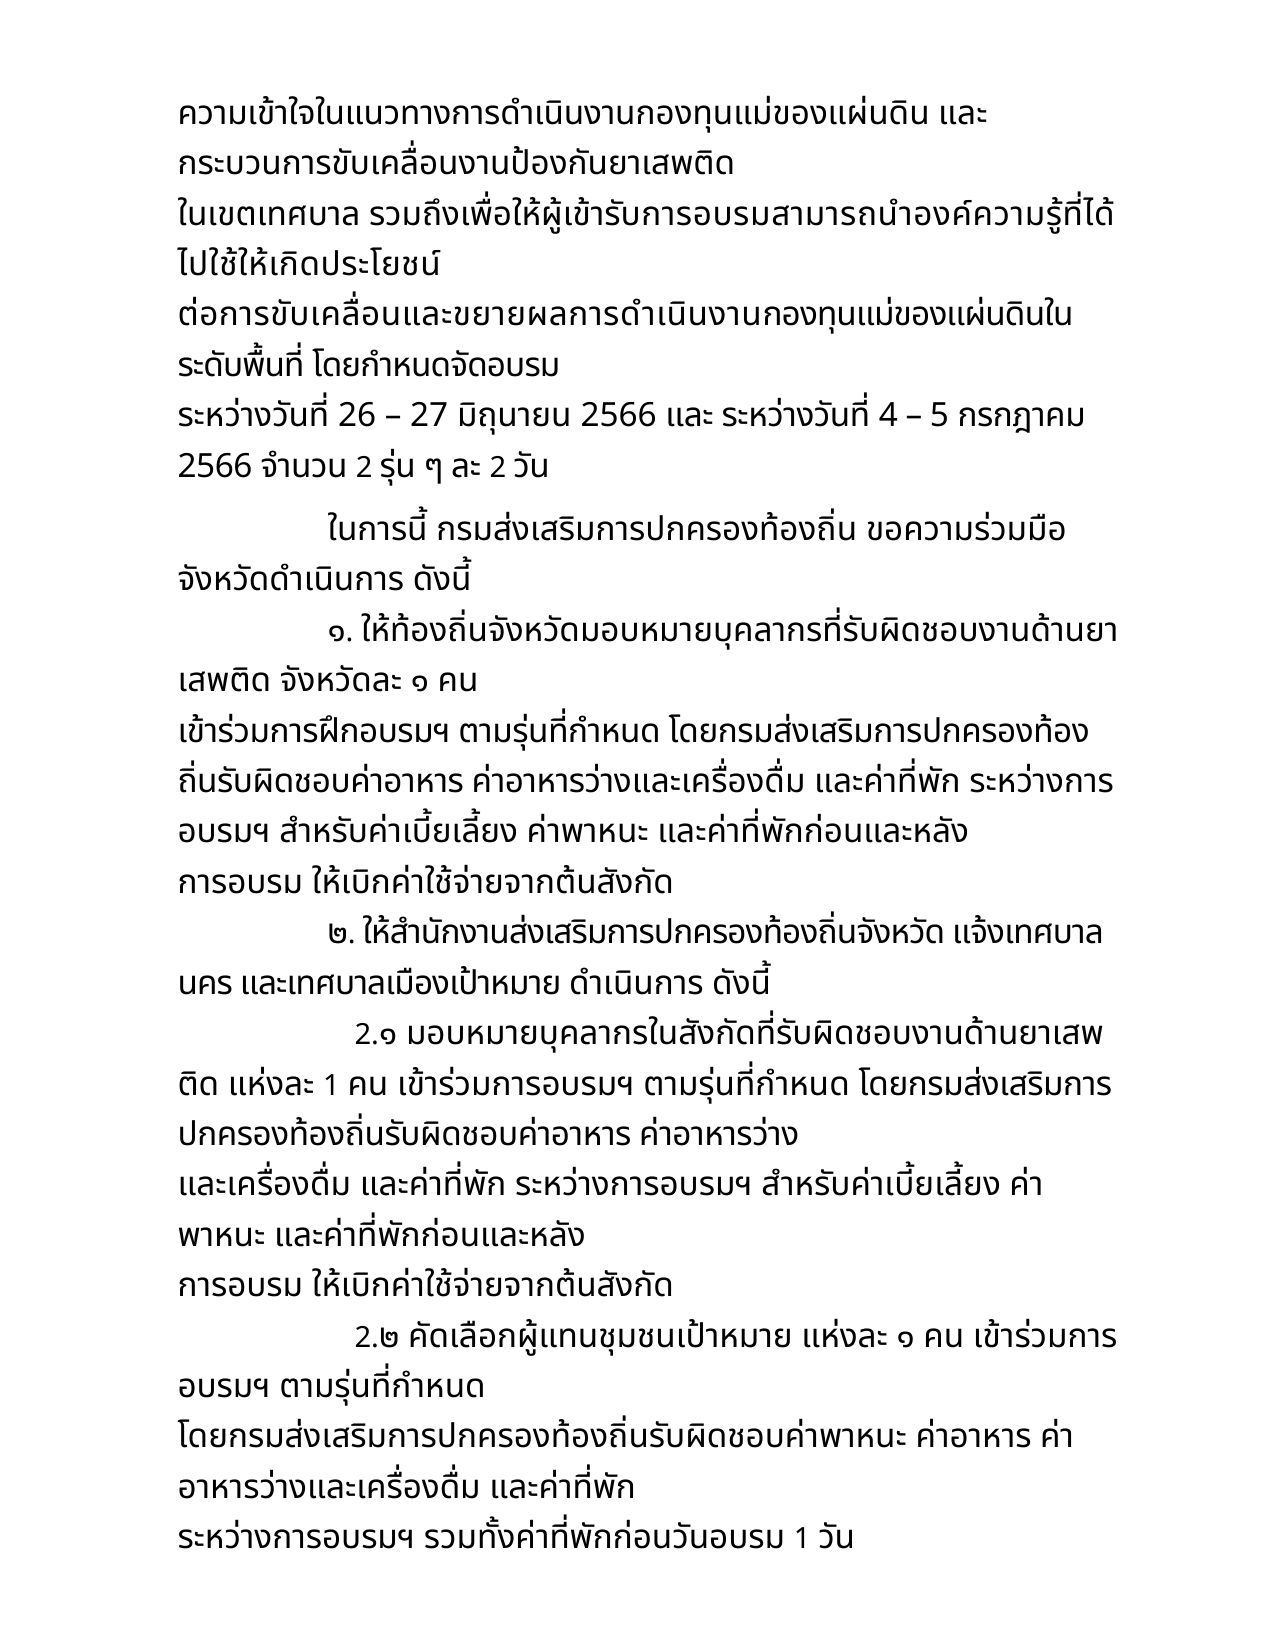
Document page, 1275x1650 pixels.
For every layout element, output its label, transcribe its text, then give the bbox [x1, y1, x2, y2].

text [177, 89, 1125, 492]
text 2.๑ มอบหมายบุคลากรในสังกัดที่รับผิดชอบงานด้านยาเสพติด แห่งละ 1 คน เข้าร่วมการอบรมฯ ตามรุ่นที่กำหนด โดยกรมส่งเสริมการปกครองท้องถิ่นรับผิดชอบค่าอาหาร ค่าอาหารว่าง และเครื่องดื่ม และค่าที่พัก ระหว่างการอบรมฯ สำหรับค่าเบี้ยเลี้ยง ค่าพาหนะ และค่าที่พักก่อนและหลัง การอบรม ให้เบิกค่าใช้จ่ายจากต้นสังกัด [177, 1009, 1125, 1312]
text ๑. ให้ท้องถิ่นจังหวัดมอบหมายบุคลากรที่รับผิดชอบงานด้านยาเสพติด จังหวัดละ ๑ คน เข้าร่วมการฝึกอบรมฯ ตามรุ่นที่กำหนด โดยกรมส่งเสริมการปกครองท้องถิ่นรับผิดชอบค่าอาหาร ค่าอาหารว่างและเครื่องดื่ม และค่าที่พัก ระหว่างการอบรมฯ สำหรับค่าเบี้ยเลี้ยง ค่าพาหนะ และค่าที่พักก่อนและหลัง การอบรม ให้เบิกค่าใช้จ่ายจากต้นสังกัด [177, 606, 1125, 908]
text ๒. ให้สำนักงานส่งเสริมการปกครองท้องถิ่นจังหวัด แจ้งเทศบาลนคร และเทศบาลเมืองเป้าหมาย ดำเนินการ ดังนี้ [177, 908, 1125, 1009]
text 2.๒ คัดเลือกผู้แทนชุมชนเป้าหมาย แห่งละ ๑ คน เข้าร่วมการอบรมฯ ตามรุ่นที่กำหนด โดยกรมส่งเสริมการปกครองท้องถิ่นรับผิดชอบค่าพาหนะ ค่าอาหาร ค่าอาหารว่างและเครื่องดื่ม และค่าที่พัก ระหว่างการอบรมฯ รวมทั้งค่าที่พักก่อนวันอบรม 1 วัน [177, 1312, 1125, 1564]
text ในการนี้ กรมส่งเสริมการปกครองท้องถิ่น ขอความร่วมมือจังหวัดดำเนินการ ดังนี้ [177, 505, 1125, 606]
